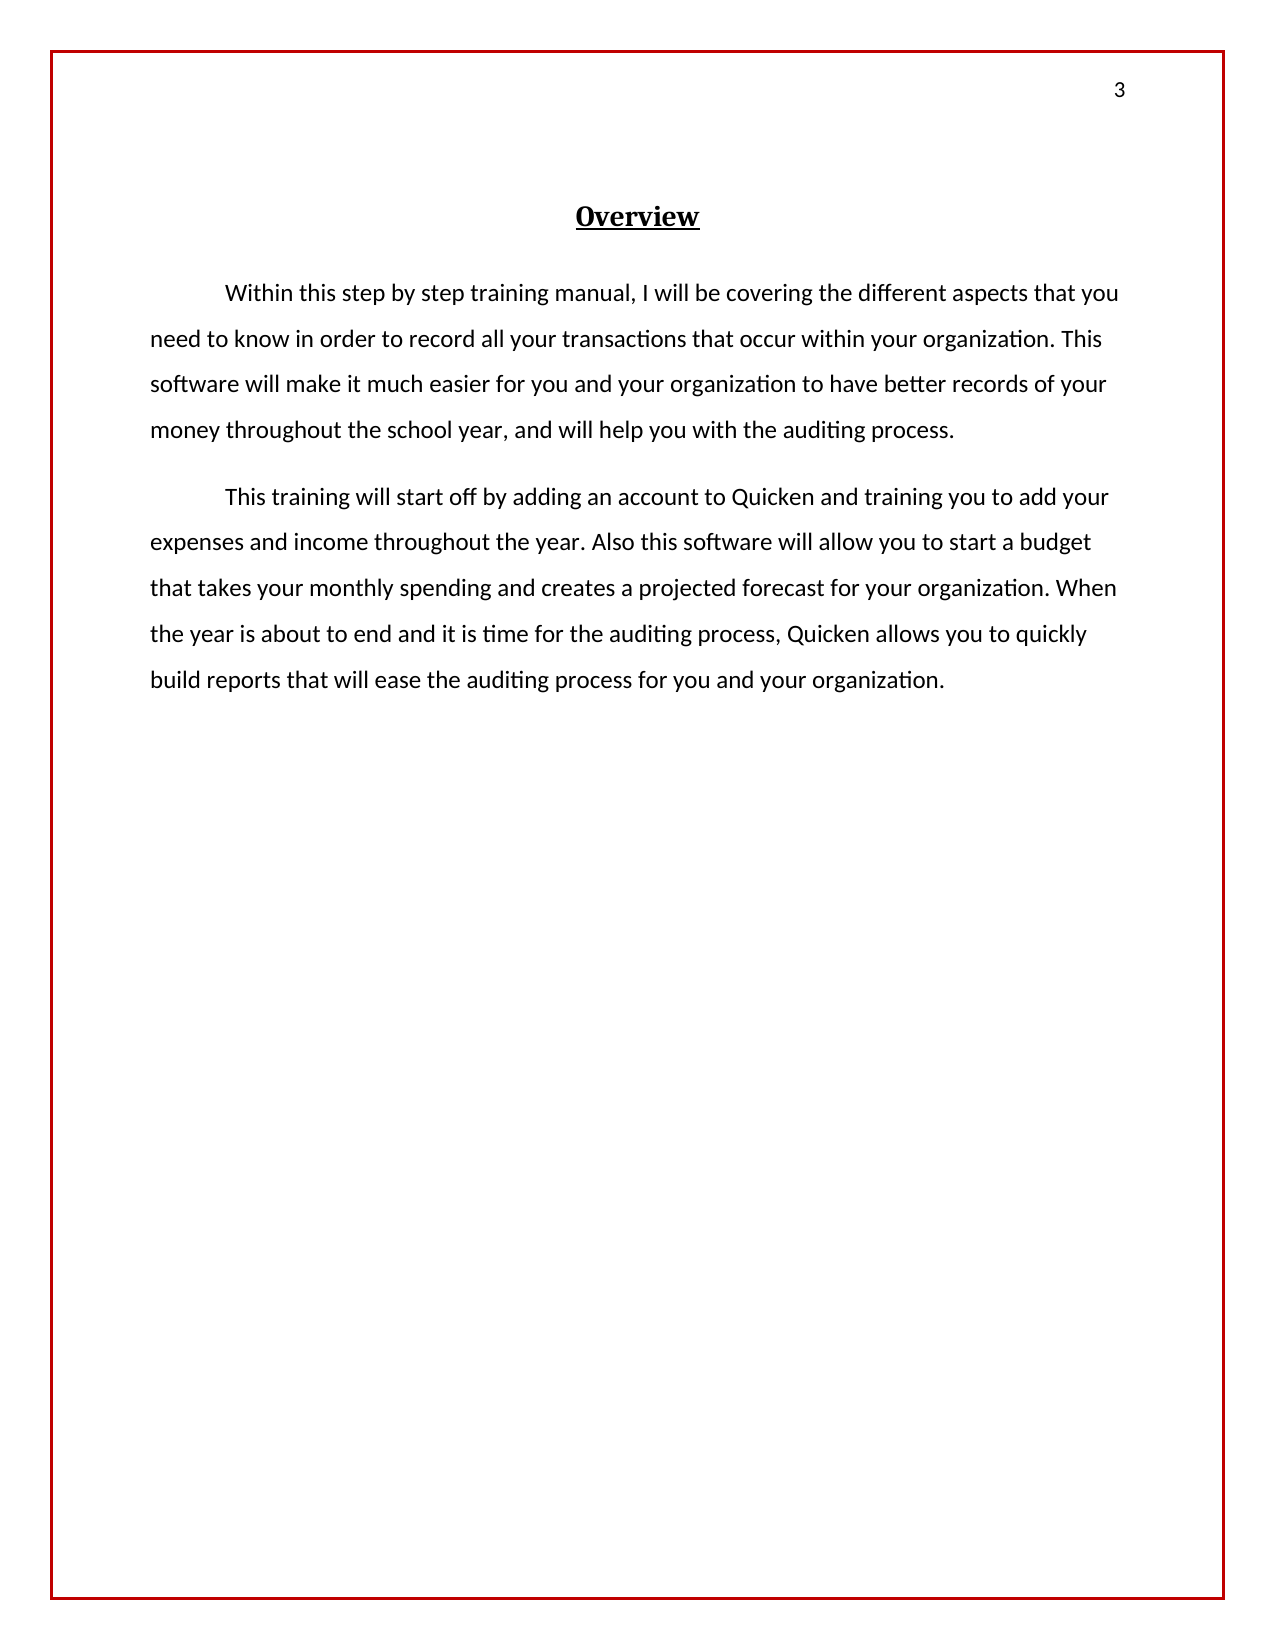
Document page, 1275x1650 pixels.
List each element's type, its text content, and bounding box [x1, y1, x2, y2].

subtitle Overview [150, 200, 1125, 272]
text Within this step by step training manual, I will be covering the different aspects that you need to know in order to record all your transactions that occur within your organization. This software will make it much easier for you and your organization to have better records of your money throughout the school year, and will help you with the auditing process. [150, 277, 1125, 445]
text This training will start off by adding an account to Quicken and training you to add your expenses and income throughout the year. Also this software will allow you to start a budget that takes your monthly spending and creates a projected forecast for your organization. When the year is about to end and it is time for the auditing process, Quicken allows you to quickly build reports that will ease the auditing process for you and your organization. [150, 481, 1125, 694]
